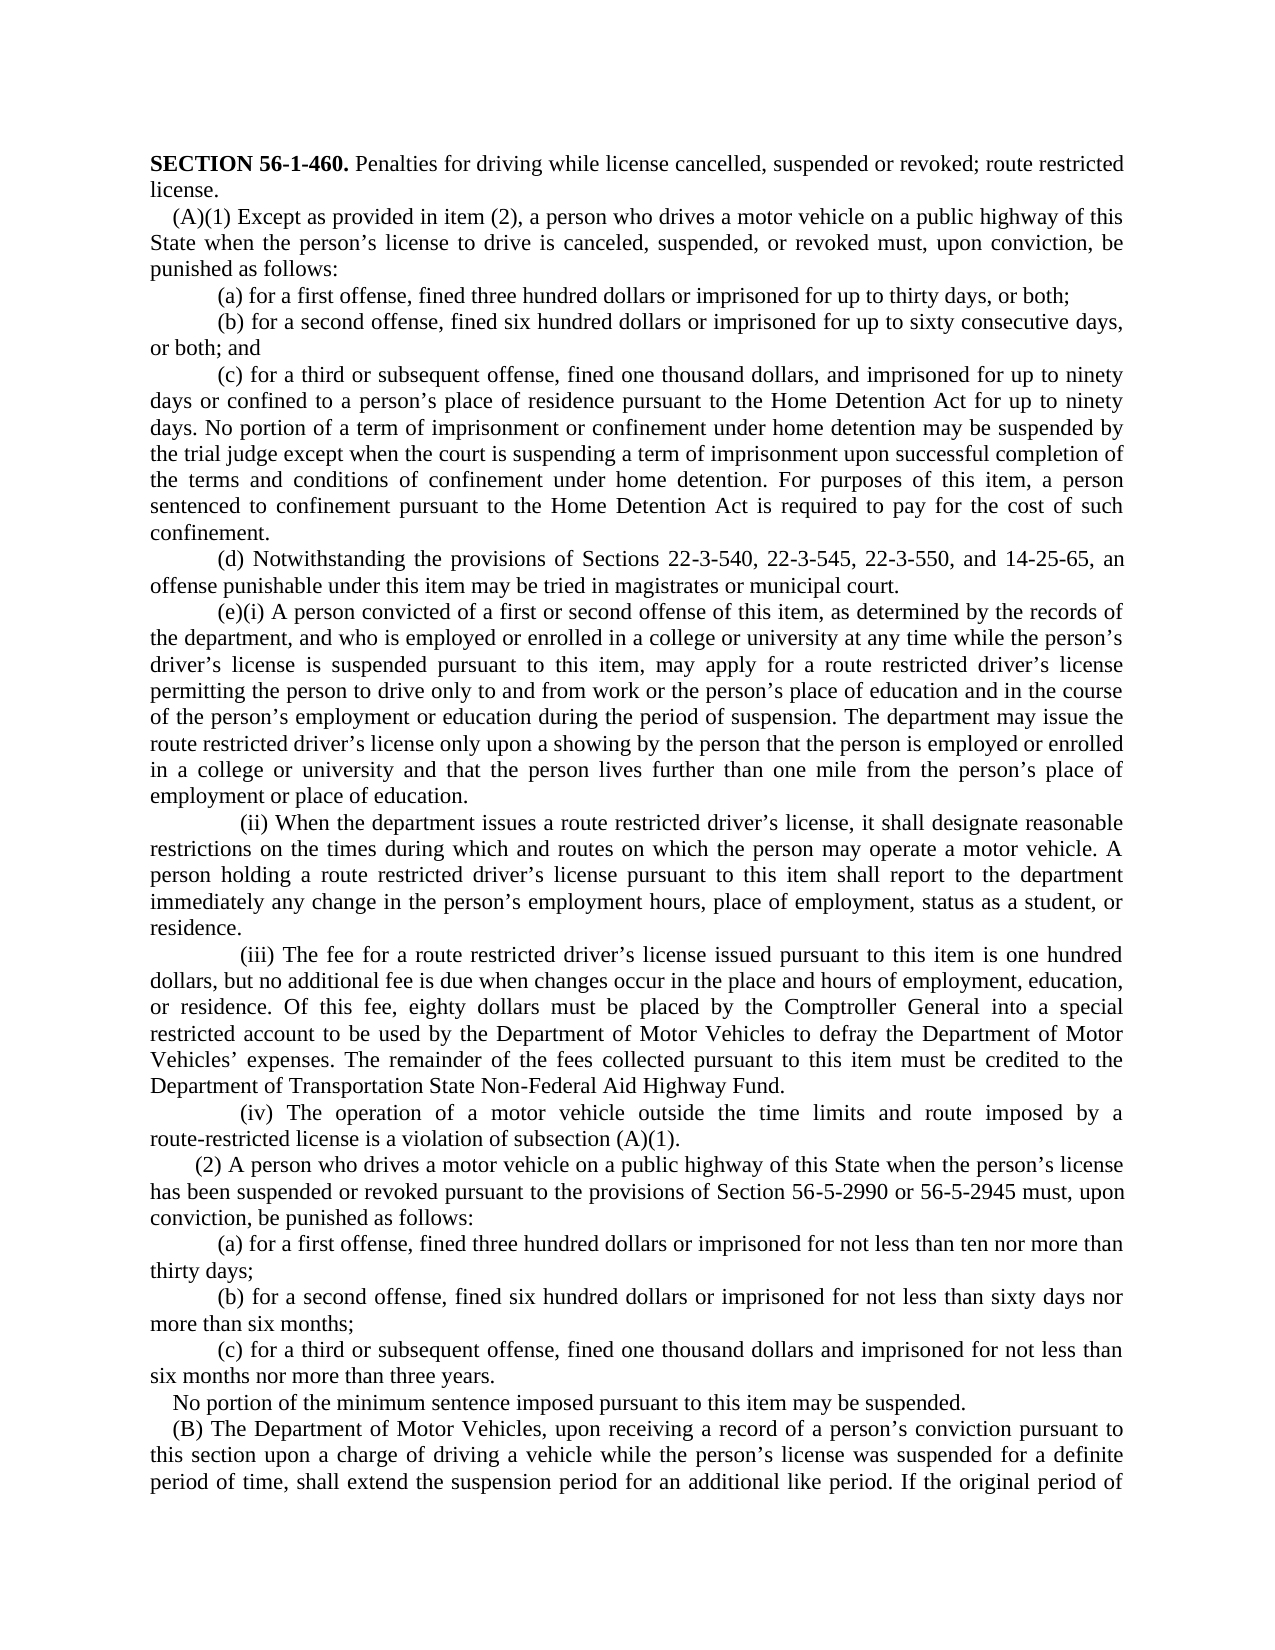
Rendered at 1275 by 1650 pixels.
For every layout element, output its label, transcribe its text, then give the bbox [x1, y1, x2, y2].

text (c) for a third or subsequent offense, fined one thousand dollars, and imprisoned for up to ninety days or confined to a person’s place of residence pursuant to the Home Detention Act for up to ninety days. No portion of a term of imprisonment or confinement under home detention may be suspended by the trial judge except when the court is suspending a term of imprisonment upon successful completion of the terms and conditions of confinement under home detention. For purposes of this item, a person sentenced to confinement pursuant to the Home Detention Act is required to pay for the cost of such confinement. [150, 361, 1125, 545]
text SECTION 56-1-460. Penalties for driving while license cancelled, suspended or revoked; route restricted license. [150, 150, 1125, 203]
text (A)(1) Except as provided in item (2), a person who drives a motor vehicle on a public highway of this State when the person’s license to drive is canceled, suspended, or revoked must, upon conviction, be punished as follows: [150, 203, 1125, 282]
text (ii) When the department issues a route restricted driver’s license, it shall designate reasonable restrictions on the times during which and routes on which the person may operate a motor vehicle. A person holding a route restricted driver’s license pursuant to this item shall report to the department immediately any change in the person’s employment hours, place of employment, status as a student, or residence. [150, 809, 1125, 941]
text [150, 1415, 1125, 1494]
text (b) for a second offense, fined six hundred dollars or imprisoned for up to sixty consecutive days, or both; and [150, 308, 1125, 361]
text No portion of the minimum sentence imposed pursuant to this item may be suspended. [150, 1389, 1125, 1415]
text (e)(i) A person convicted of a first or second offense of this item, as determined by the records of the department, and who is employed or enrolled in a college or university at any time while the person’s driver’s license is suspended pursuant to this item, may apply for a route restricted driver’s license permitting the person to drive only to and from work or the person’s place of education and in the course of the person’s employment or education during the period of suspension. The department may issue the route restricted driver’s license only upon a showing by the person that the person is employed or enrolled in a college or university and that the person lives further than one mile from the person’s place of employment or place of education. [150, 598, 1125, 809]
text (b) for a second offense, fined six hundred dollars or imprisoned for not less than sixty days nor more than six months; [150, 1283, 1125, 1336]
text (c) for a third or subsequent offense, fined one thousand dollars and imprisoned for not less than six months nor more than three years. [150, 1336, 1125, 1389]
text (a) for a first offense, fined three hundred dollars or imprisoned for not less than ten nor more than thirty days; [150, 1231, 1125, 1283]
text (iii) The fee for a route restricted driver’s license issued pursuant to this item is one hundred dollars, but no additional fee is due when changes occur in the place and hours of employment, education, or residence. Of this fee, eighty dollars must be placed by the Comptroller General into a special restricted account to be used by the Department of Motor Vehicles to defray the Department of Motor Vehicles’ expenses. The remainder of the fees collected pursuant to this item must be credited to the Department of Transportation State Non-Federal Aid Highway Fund. [150, 941, 1125, 1099]
text (a) for a first offense, fined three hundred dollars or imprisoned for up to thirty days, or both; [150, 282, 1125, 308]
text (2) A person who drives a motor vehicle on a public highway of this State when the person’s license has been suspended or revoked pursuant to the provisions of Section 56-5-2990 or 56-5-2945 must, upon conviction, be punished as follows: [150, 1151, 1125, 1231]
text (iv) The operation of a motor vehicle outside the time limits and route imposed by a route-restricted license is a violation of subsection (A)(1). [150, 1099, 1125, 1151]
text (d) Notwithstanding the provisions of Sections 22-3-540, 22-3-545, 22-3-550, and 14-25-65, an offense punishable under this item may be tried in magistrates or municipal court. [150, 545, 1125, 598]
